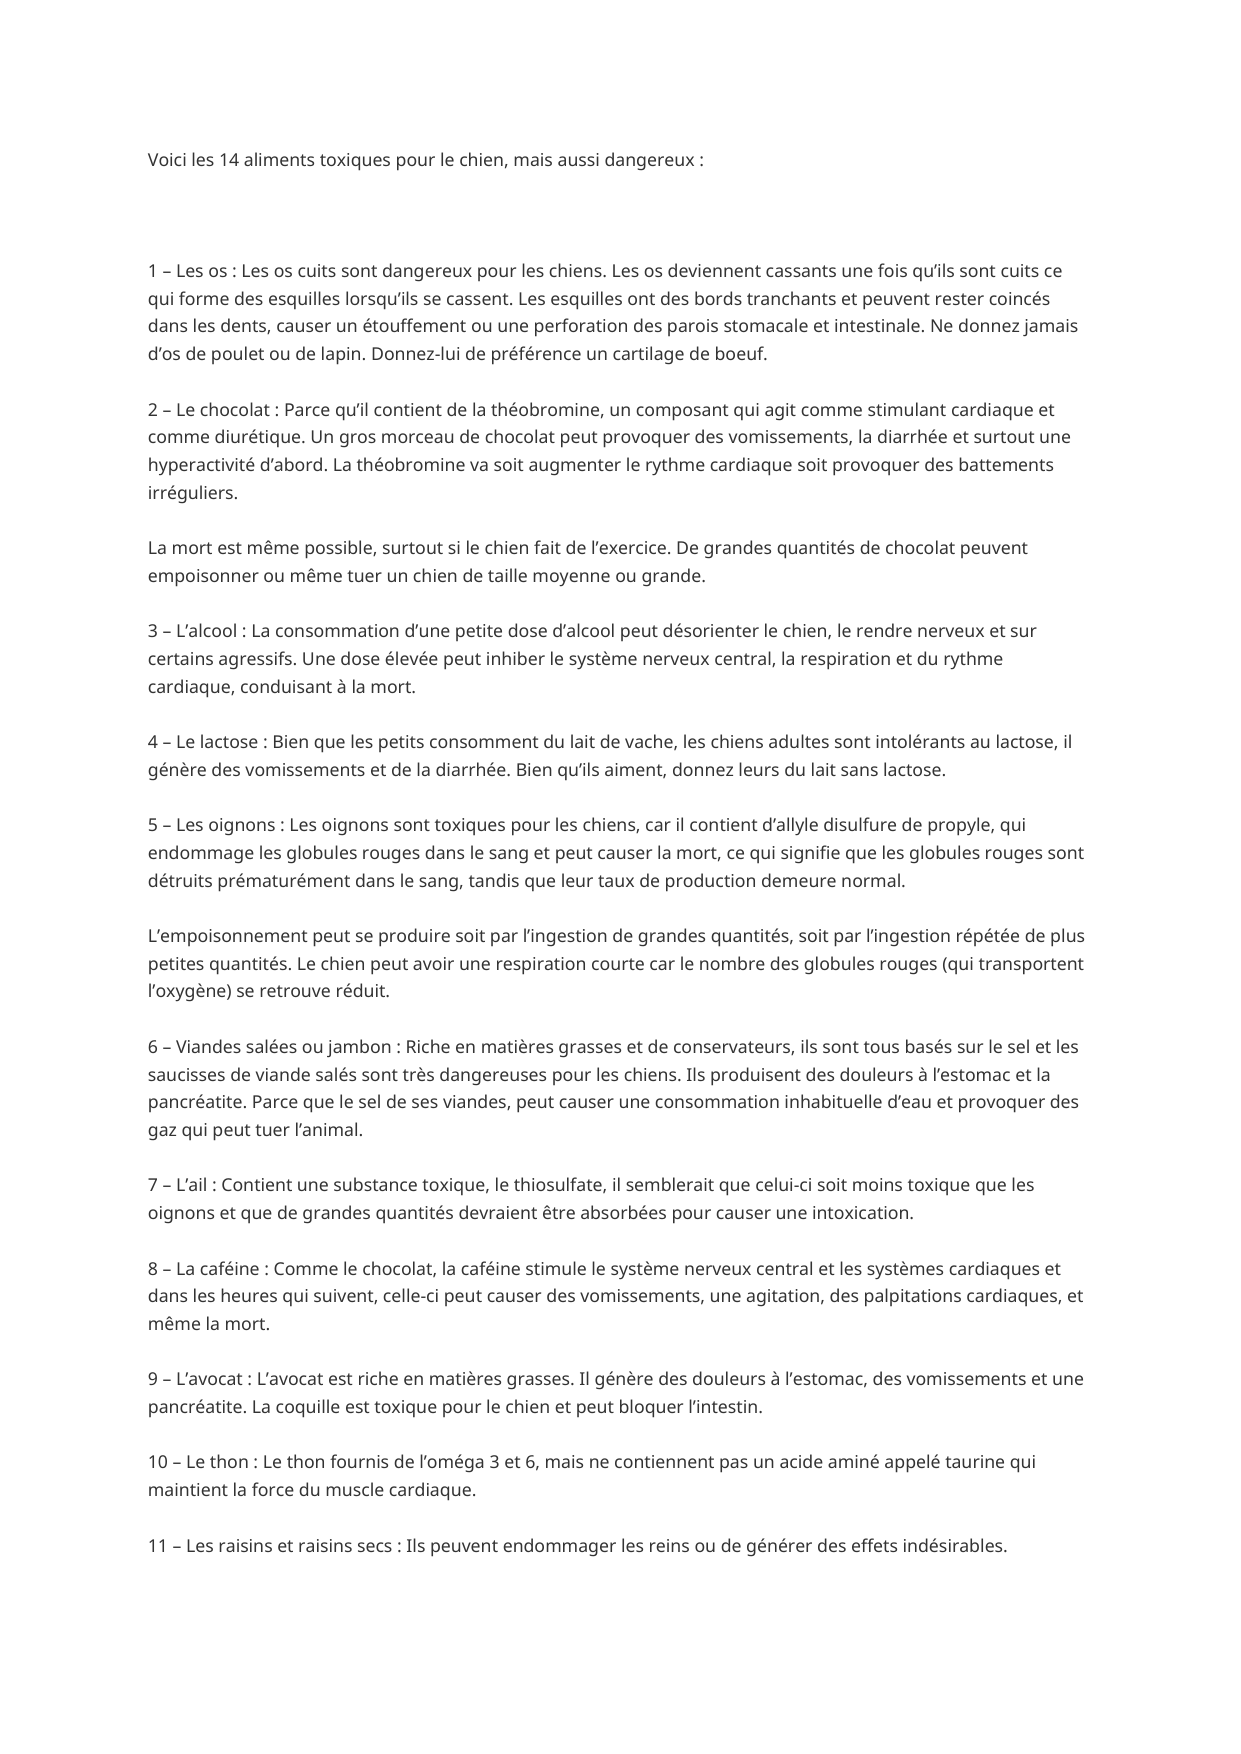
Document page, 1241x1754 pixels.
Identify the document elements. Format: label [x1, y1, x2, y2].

text [148, 148, 1093, 1585]
